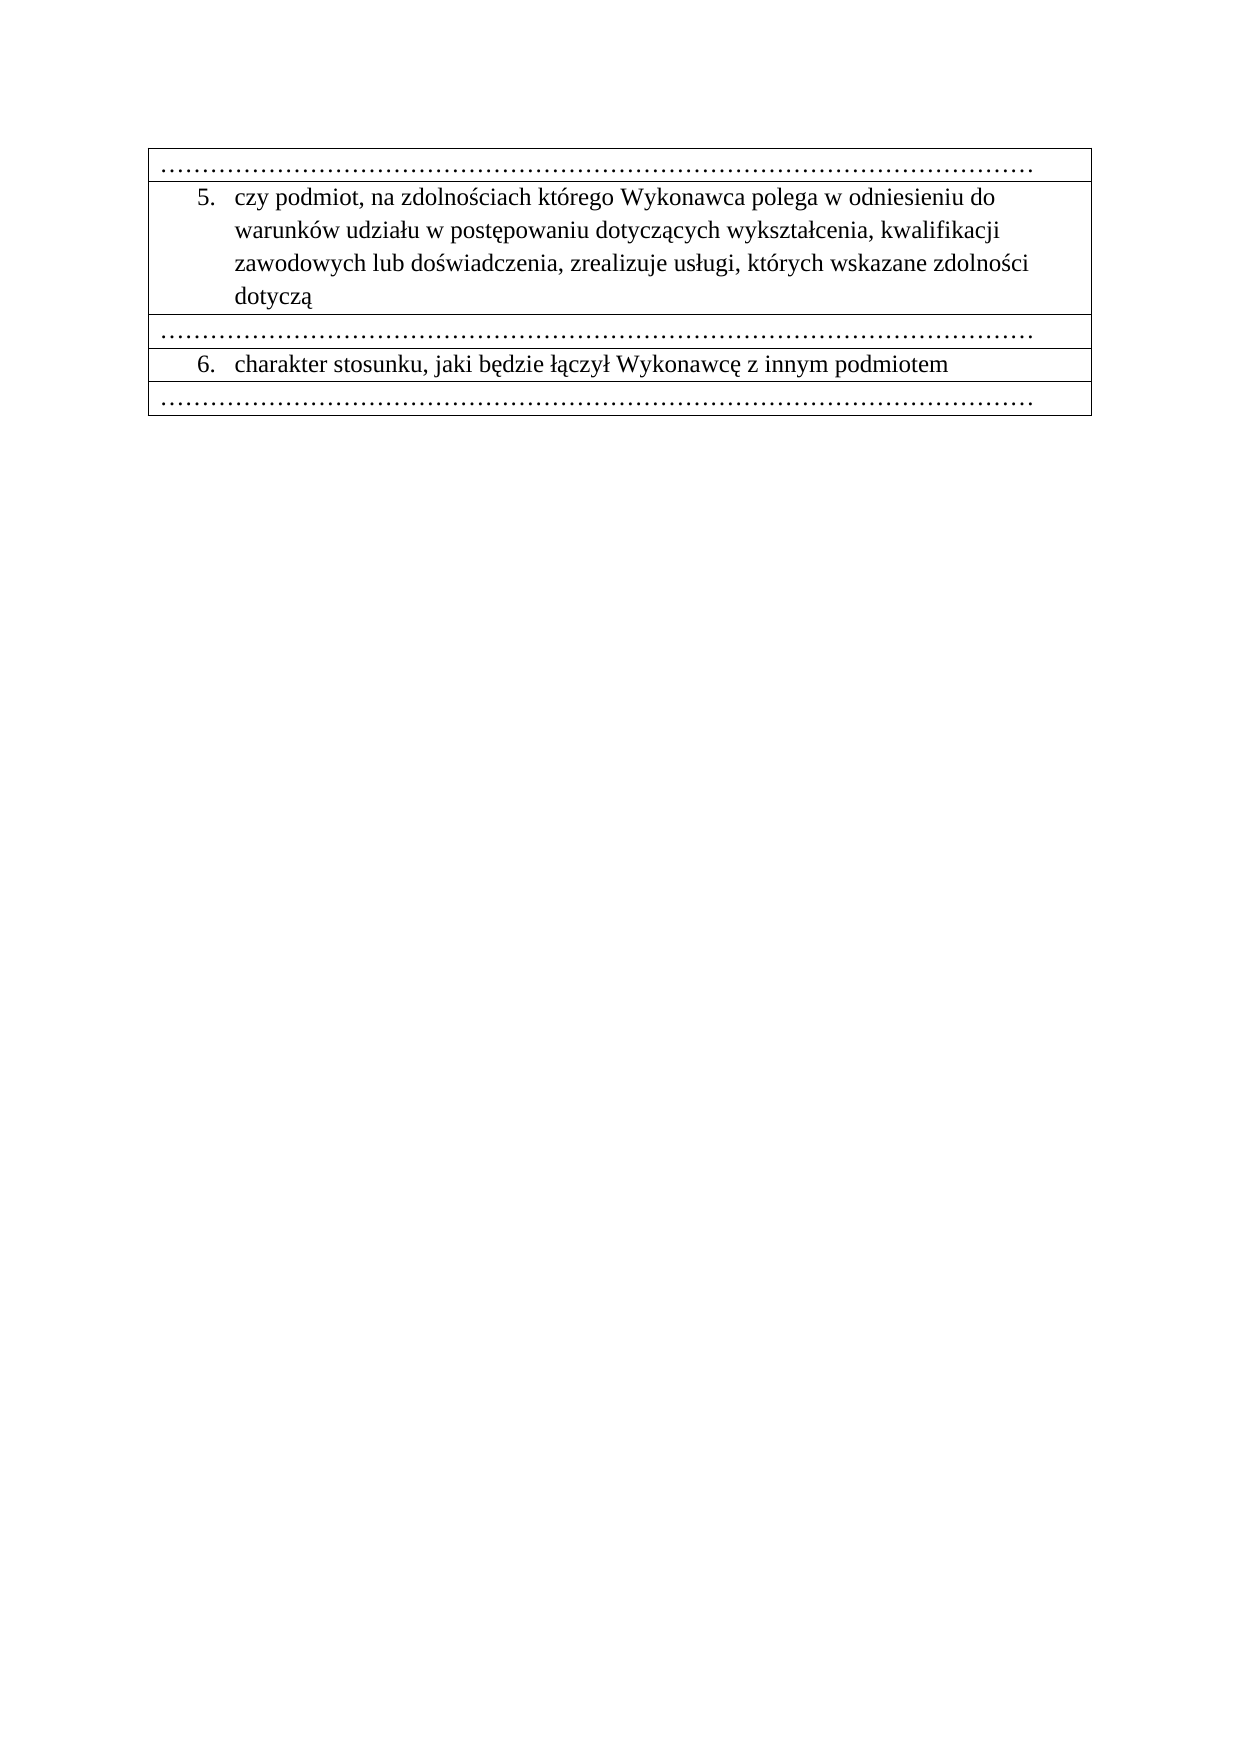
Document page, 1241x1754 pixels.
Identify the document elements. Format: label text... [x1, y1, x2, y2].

table_cell …………………………………………………………………………………………… [149, 315, 1091, 348]
table_cell …………………………………………………………………………………………… [149, 382, 1091, 415]
table_cell czy podmiot, na zdolnościach którego Wykonawca polega w odniesieniu do warunków udziału w postępowaniu dotyczących wykształcenia, kwalifikacji zawodowych lub doświadczenia, zrealizuje usługi, których wskazane zdolności dotyczą [149, 182, 1091, 314]
table_cell …………………………………………………………………………………………… [149, 149, 1091, 181]
table_cell charakter stosunku, jaki będzie łączył Wykonawcę z innym podmiotem [149, 349, 1091, 381]
